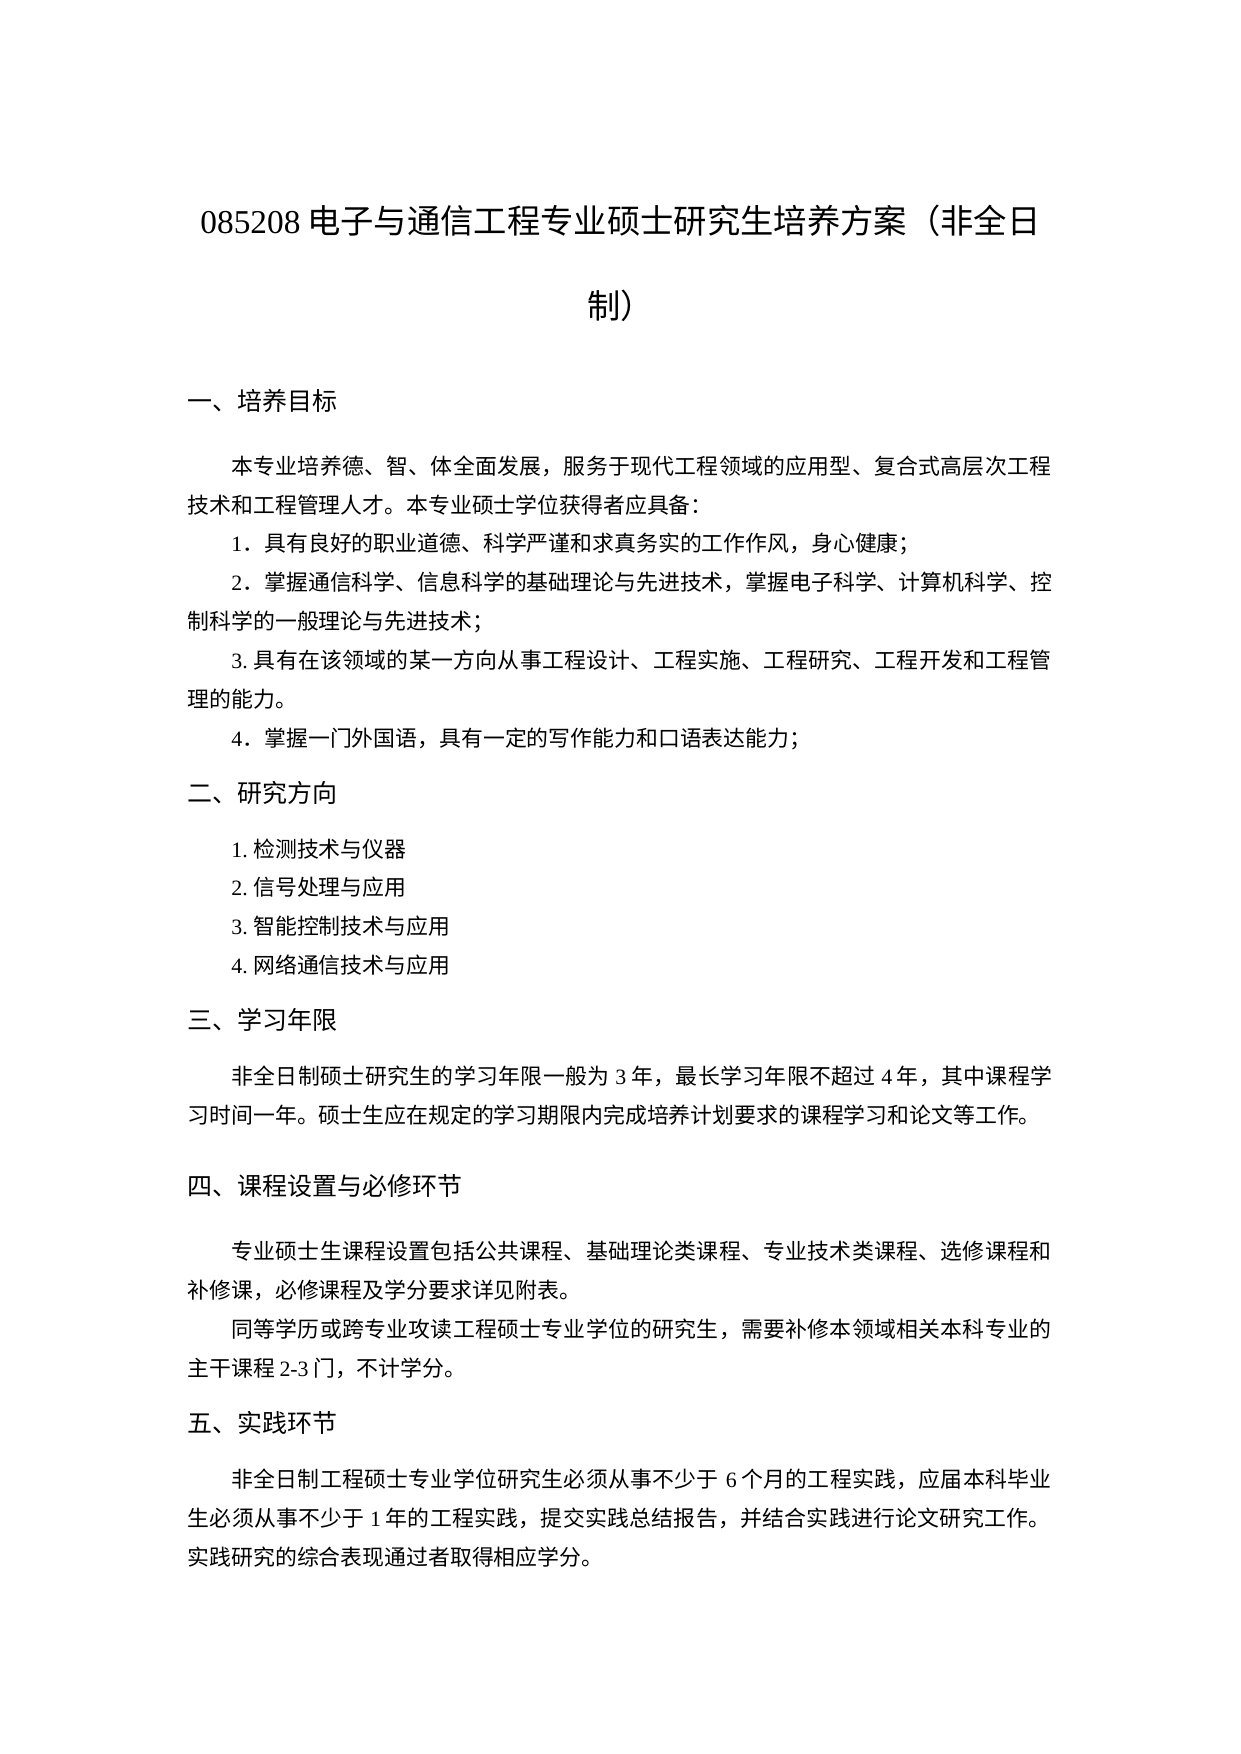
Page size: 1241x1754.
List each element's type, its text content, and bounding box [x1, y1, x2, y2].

text 2．掌握通信科学、信息科学的基础理论与先进技术，掌握电子科学、计算机科学、控制科学的一般理论与先进技术； [187, 565, 1053, 636]
text 非全日制工程硕士专业学位研究生必须从事不少于6个月的工程实践，应届本科毕业生必须从事不少于1年的工程实践，提交实践总结报告，并结合实践进行论文研究工作。实践研究的综合表现通过者取得相应学分。 [187, 1461, 1053, 1572]
text 三、学习年限 [187, 986, 1053, 1051]
text 四、课程设置与必修环节 [187, 1152, 1053, 1217]
text 一、培养目标 [187, 367, 1053, 432]
text 4. 网络通信技术与应用 [187, 947, 1053, 980]
text 非全日制硕士研究生的学习年限一般为3年，最长学习年限不超过4年，其中课程学习时间一年。硕士生应在规定的学习期限内完成培养计划要求的课程学习和论文等工作。 [187, 1058, 1053, 1130]
text 五、实践环节 [187, 1389, 1053, 1454]
text 3. 智能控制技术与应用 [187, 909, 1053, 941]
text 4．掌握一门外国语，具有一定的写作能力和口语表达能力； [187, 720, 1053, 753]
text 1. 检测技术与仪器 [187, 831, 1053, 864]
subtitle 085208电子与通信工程专业硕士研究生培养方案（非全日制） [187, 187, 1053, 336]
text 同等学历或跨专业攻读工程硕士专业学位的研究生，需要补修本领域相关本科专业的主干课程2-3门，不计学分。 [187, 1311, 1053, 1383]
text 二、研究方向 [187, 759, 1053, 824]
text 3. 具有在该领域的某一方向从事工程设计、工程实施、工程研究、工程开发和工程管理的能力。 [187, 642, 1053, 714]
text 1．具有良好的职业道德、科学严谨和求真务实的工作作风，身心健康； [187, 526, 1053, 558]
text 2. 信号处理与应用 [187, 870, 1053, 902]
text 本专业培养德、智、体全面发展，服务于现代工程领域的应用型、复合式高层次工程技术和工程管理人才。本专业硕士学位获得者应具备： [187, 448, 1053, 520]
text 专业硕士生课程设置包括公共课程、基础理论类课程、专业技术类课程、选修课程和补修课，必修课程及学分要求详见附表。 [187, 1233, 1053, 1305]
